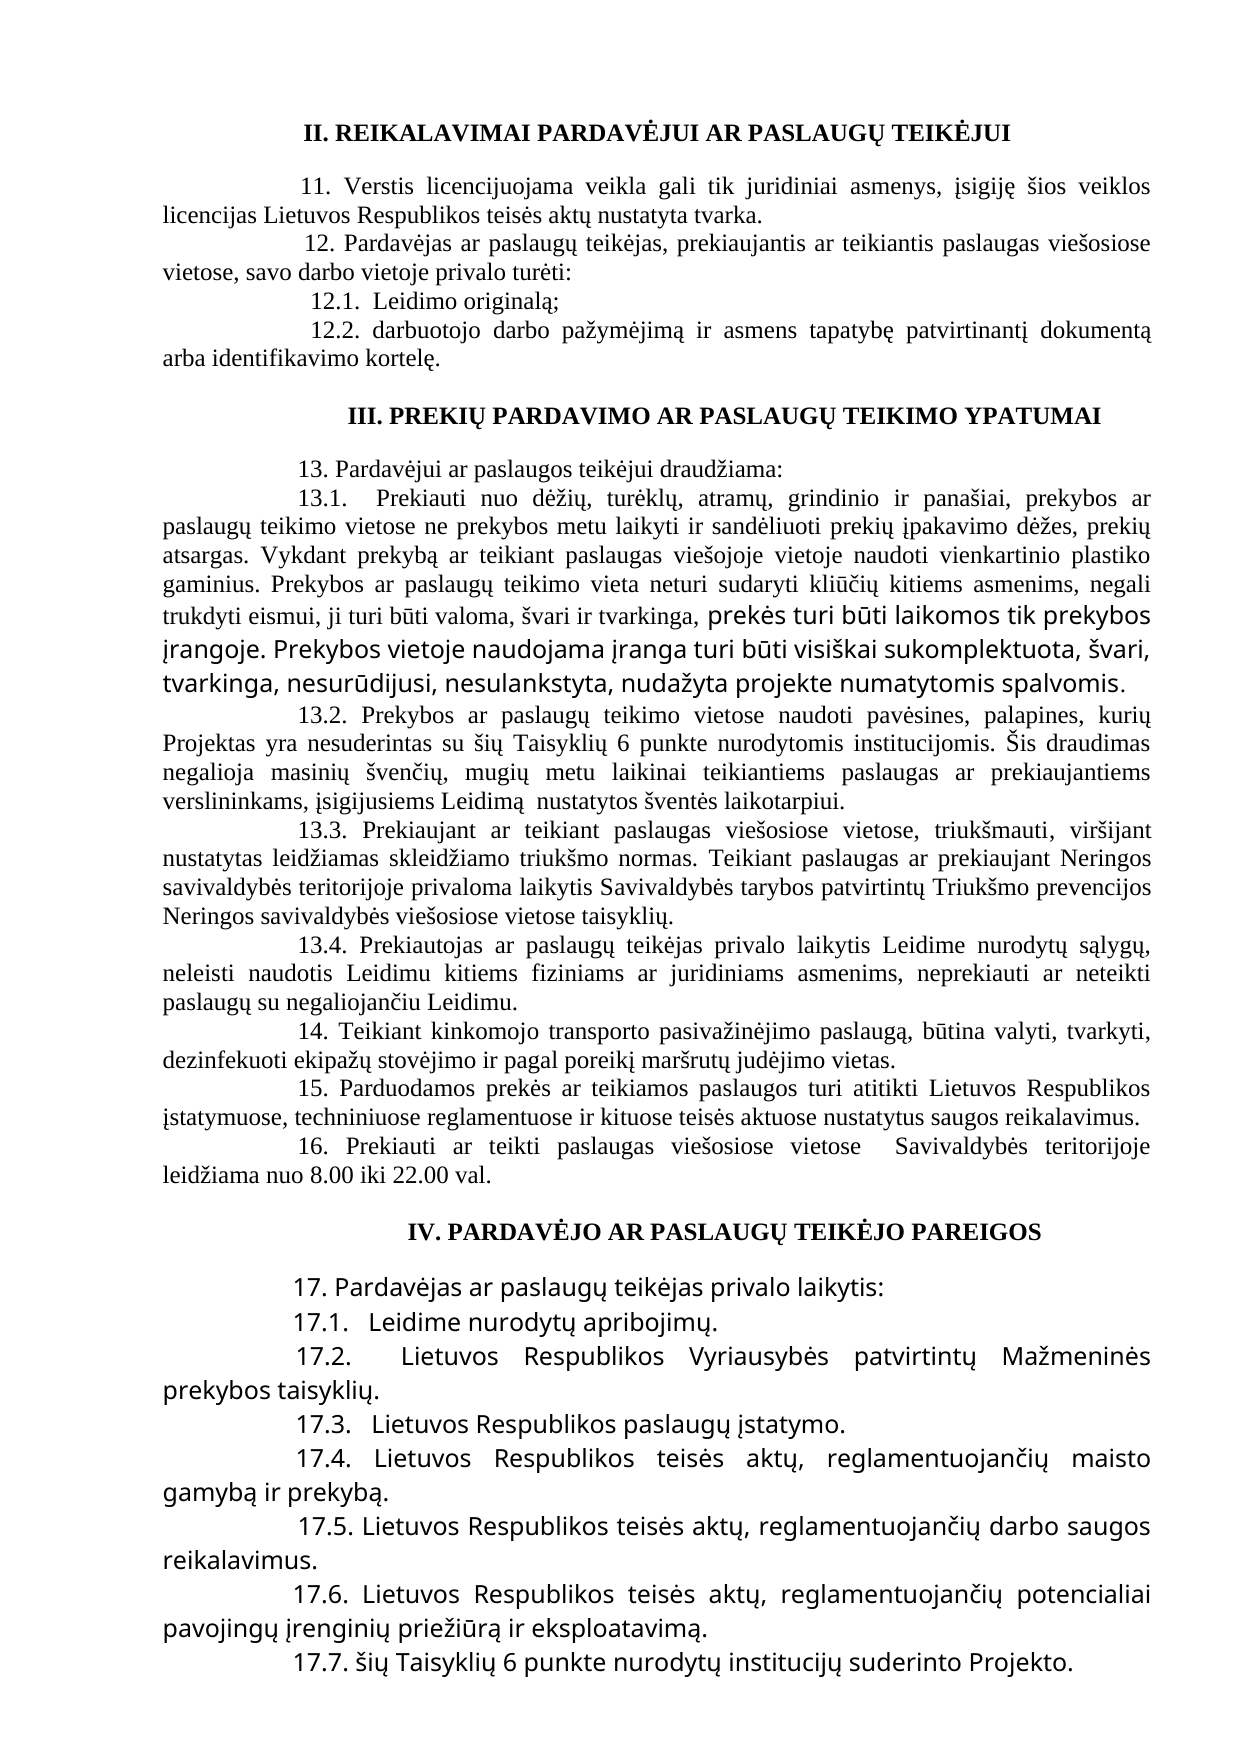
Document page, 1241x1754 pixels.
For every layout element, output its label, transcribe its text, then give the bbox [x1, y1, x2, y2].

text 17.4. Lietuvos Respublikos teisės aktų, reglamentuojančių maisto gamybą ir prekybą. [162, 1440, 1152, 1508]
text 13.3. Prekiaujant ar teikiant paslaugas viešosiose vietose, triukšmauti, viršijant nustatytas leidžiamas skleidžiamo triukšmo normas. Teikiant paslaugas ar prekiaujant Neringos savivaldybės teritorijoje privaloma laikytis Savivaldybės tarybos patvirtintų Triukšmo prevencijos Neringos savivaldybės viešosiose vietose taisyklių. [162, 815, 1152, 930]
text 13.4. Prekiautojas ar paslaugų teikėjas privalo laikytis Leidime nurodytų sąlygų, neleisti naudotis Leidimu kitiems fiziniams ar juridiniams asmenims, neprekiauti ar neteikti paslaugų su negaliojančiu Leidimu. [162, 930, 1152, 1016]
text 13.1. Prekiauti nuo dėžių, turėklų, atramų, grindinio ir panašiai, prekybos ar paslaugų teikimo vietose ne prekybos metu laikyti ir sandėliuoti prekių įpakavimo dėžes, prekių atsargas. Vykdant prekybą ar teikiant paslaugas viešojoje vietoje naudoti vienkartinio plastiko gaminius. Prekybos ar paslaugų teikimo vieta neturi sudaryti kliūčių kitiems asmenims, negali trukdyti eismui, ji turi būti valoma, švari ir tvarkinga, prekės turi būti laikomos tik prekybos įrangoje. Prekybos vietoje naudojama įranga turi būti visiškai sukomplektuota, švari, tvarkinga, nesurūdijusi, nesulankstyta, nudažyta projekte numatytomis spalvomis. [162, 483, 1152, 700]
text 12.2. darbuotojo darbo pažymėjimą ir asmens tapatybę patvirtinantį dokumentą arba identifikavimo kortelę. [162, 315, 1152, 372]
text 12.1. Leidimo originalą; [162, 286, 1152, 315]
text 15. Parduodamos prekės ar teikiamos paslaugos turi atitikti Lietuvos Respublikos įstatymuose, techniniuose reglamentuose ir kituose teisės aktuose nustatytus saugos reikalavimus. [162, 1073, 1152, 1131]
text 17.7. šių Taisyklių 6 punkte nurodytų institucijų suderinto Projekto. [162, 1645, 1152, 1679]
text 13.2. Prekybos ar paslaugų teikimo vietose naudoti pavėsines, palapines, kurių Projektas yra nesuderintas su šių Taisyklių 6 punkte nurodytomis institucijomis. Šis draudimas negalioja masinių švenčių, mugių metu laikinai teikiantiems paslaugas ar prekiaujantiems verslininkams, įsigijusiems Leidimą nustatytos šventės laikotarpiui. [162, 700, 1152, 815]
text III. PREKIŲ PARDAVIMO AR PASLAUGŲ TEIKIMO YPATUMAI [162, 401, 1152, 430]
text 17.1. Leidime nurodytų apribojimų. [162, 1304, 1152, 1338]
text 11. Verstis licencijuojama veikla gali tik juridiniai asmenys, įsigiję šios veiklos licencijas Lietuvos Respublikos teisės aktų nustatyta tvarka. [162, 171, 1152, 228]
text II. REIKALAVIMAI PARDAVĖJUI AR PASLAUGŲ TEIKĖJUI [162, 118, 1152, 147]
text 17. Pardavėjas ar paslaugų teikėjas privalo laikytis: [162, 1270, 1152, 1304]
text 16. Prekiauti ar teikti paslaugas viešosiose vietose Savivaldybės teritorijoje leidžiama nuo 8.00 iki 22.00 val. [162, 1131, 1152, 1188]
text 13. Pardavėjui ar paslaugos teikėjui draudžiama: [162, 454, 1152, 483]
text 17.2. Lietuvos Respublikos Vyriausybės patvirtintų Mažmeninės prekybos taisyklių. [162, 1338, 1152, 1406]
text 14. Teikiant kinkomojo transporto pasivažinėjimo paslaugą, būtina valyti, tvarkyti, dezinfekuoti ekipažų stovėjimo ir pagal poreikį maršrutų judėjimo vietas. [162, 1016, 1152, 1073]
text 17.6. Lietuvos Respublikos teisės aktų, reglamentuojančių potencialiai pavojingų įrenginių priežiūrą ir eksploatavimą. [162, 1577, 1152, 1645]
text 12. Pardavėjas ar paslaugų teikėjas, prekiaujantis ar teikiantis paslaugas viešosiose vietose, savo darbo vietoje privalo turėti: [162, 228, 1152, 286]
text IV. PARDAVĖJO AR PASLAUGŲ TEIKĖJO PAREIGOS [162, 1217, 1152, 1246]
text 17.5. Lietuvos Respublikos teisės aktų, reglamentuojančių darbo saugos reikalavimus. [162, 1508, 1152, 1577]
text 17.3. Lietuvos Respublikos paslaugų įstatymo. [162, 1406, 1152, 1440]
